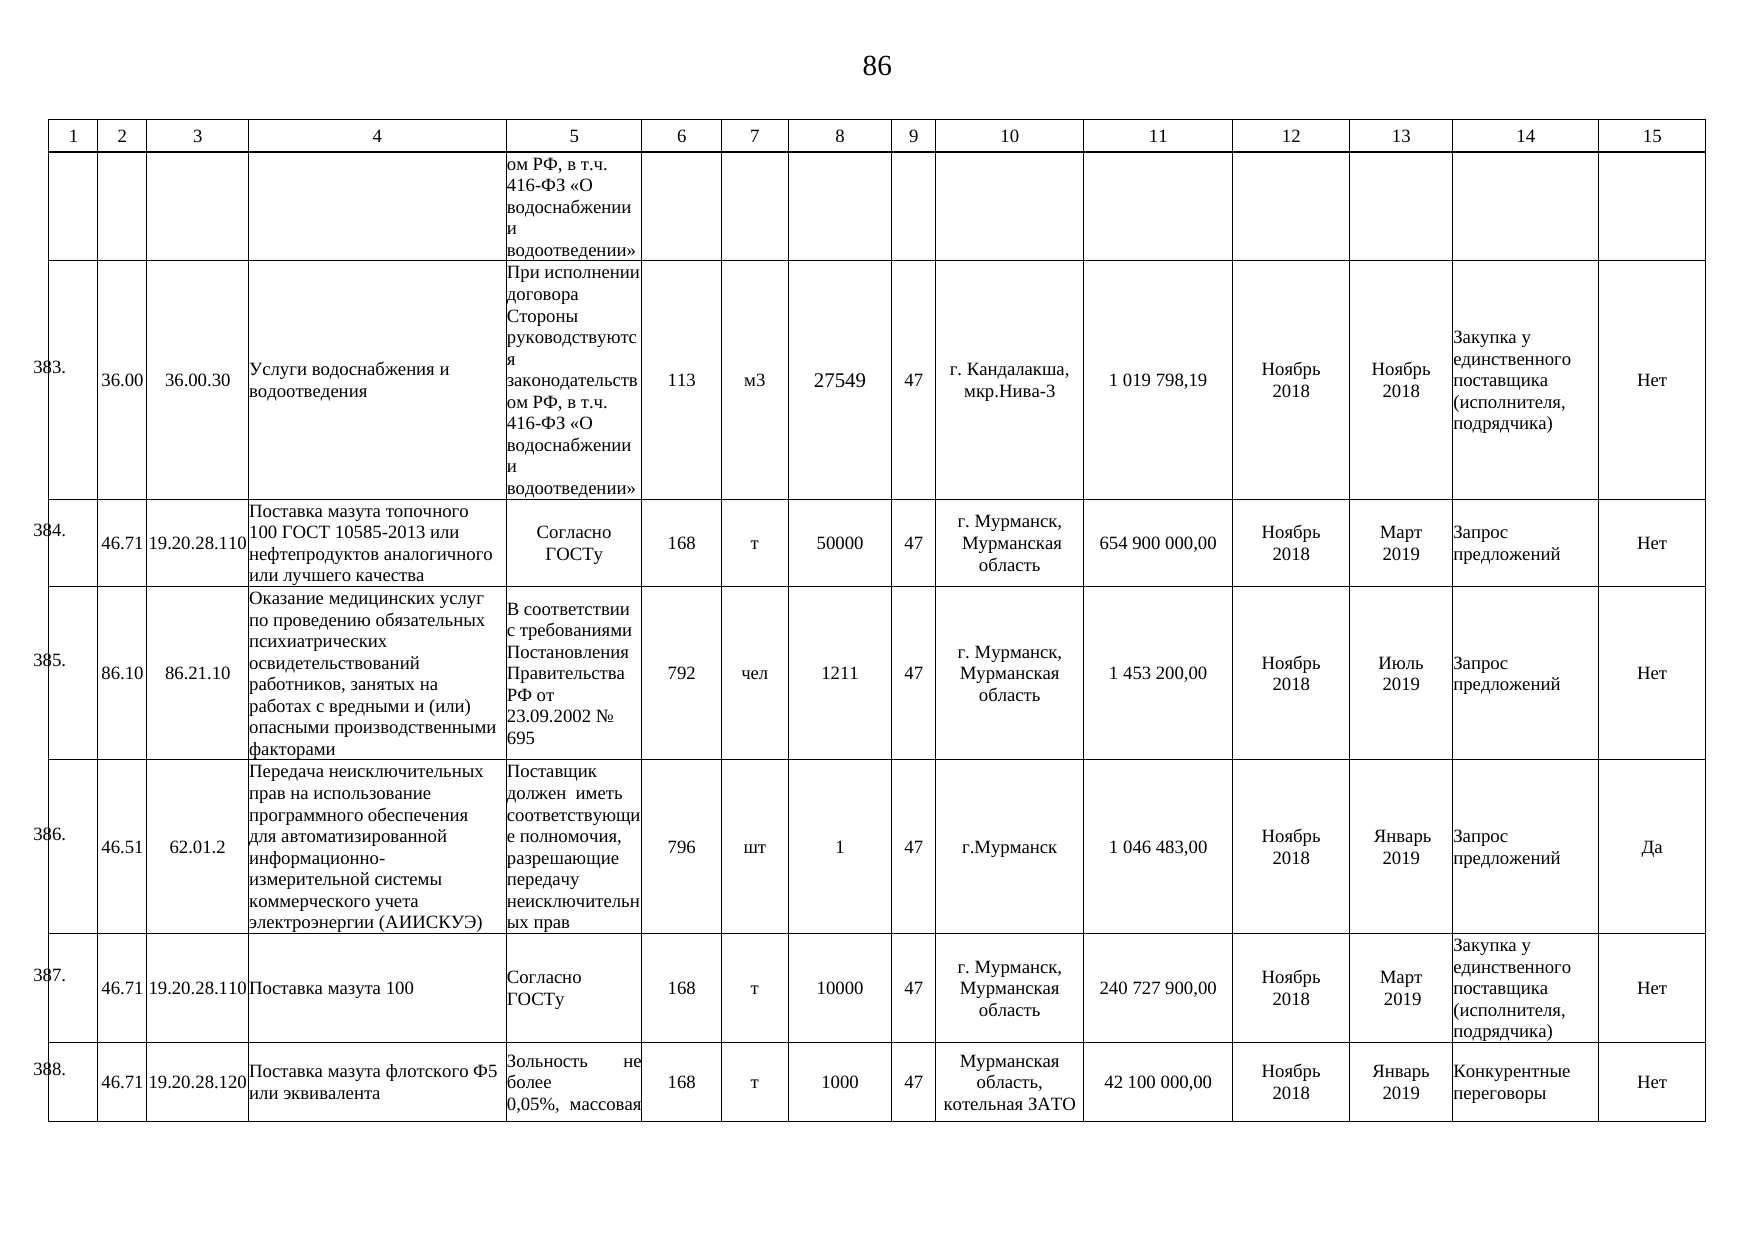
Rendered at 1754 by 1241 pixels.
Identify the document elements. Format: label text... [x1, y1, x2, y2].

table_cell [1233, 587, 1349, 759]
table_header 6 [642, 120, 721, 151]
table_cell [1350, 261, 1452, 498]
table_header 1 [49, 120, 97, 151]
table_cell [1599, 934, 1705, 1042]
table_header 3 [147, 120, 248, 151]
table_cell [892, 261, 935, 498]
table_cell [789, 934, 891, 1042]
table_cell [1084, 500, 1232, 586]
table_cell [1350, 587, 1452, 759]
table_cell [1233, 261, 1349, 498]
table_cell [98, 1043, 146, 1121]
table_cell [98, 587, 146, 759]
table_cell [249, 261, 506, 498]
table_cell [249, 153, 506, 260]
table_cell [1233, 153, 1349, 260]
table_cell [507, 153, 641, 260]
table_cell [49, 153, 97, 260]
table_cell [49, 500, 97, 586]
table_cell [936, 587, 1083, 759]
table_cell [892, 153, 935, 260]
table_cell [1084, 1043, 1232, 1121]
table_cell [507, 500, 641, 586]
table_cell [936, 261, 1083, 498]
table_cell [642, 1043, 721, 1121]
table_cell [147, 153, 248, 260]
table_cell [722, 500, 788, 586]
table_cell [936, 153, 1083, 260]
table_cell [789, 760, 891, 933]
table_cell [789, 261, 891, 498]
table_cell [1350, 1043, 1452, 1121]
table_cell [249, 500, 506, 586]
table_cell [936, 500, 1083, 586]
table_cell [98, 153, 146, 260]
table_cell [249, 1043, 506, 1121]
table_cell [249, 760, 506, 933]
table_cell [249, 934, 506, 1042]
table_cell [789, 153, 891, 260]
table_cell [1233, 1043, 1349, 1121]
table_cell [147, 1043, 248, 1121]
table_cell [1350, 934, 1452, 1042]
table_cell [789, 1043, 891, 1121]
table_header 2 [98, 120, 146, 151]
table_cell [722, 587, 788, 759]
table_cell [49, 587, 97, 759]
table_header 11 [1084, 120, 1232, 151]
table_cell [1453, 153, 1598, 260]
table_header 13 [1350, 120, 1452, 151]
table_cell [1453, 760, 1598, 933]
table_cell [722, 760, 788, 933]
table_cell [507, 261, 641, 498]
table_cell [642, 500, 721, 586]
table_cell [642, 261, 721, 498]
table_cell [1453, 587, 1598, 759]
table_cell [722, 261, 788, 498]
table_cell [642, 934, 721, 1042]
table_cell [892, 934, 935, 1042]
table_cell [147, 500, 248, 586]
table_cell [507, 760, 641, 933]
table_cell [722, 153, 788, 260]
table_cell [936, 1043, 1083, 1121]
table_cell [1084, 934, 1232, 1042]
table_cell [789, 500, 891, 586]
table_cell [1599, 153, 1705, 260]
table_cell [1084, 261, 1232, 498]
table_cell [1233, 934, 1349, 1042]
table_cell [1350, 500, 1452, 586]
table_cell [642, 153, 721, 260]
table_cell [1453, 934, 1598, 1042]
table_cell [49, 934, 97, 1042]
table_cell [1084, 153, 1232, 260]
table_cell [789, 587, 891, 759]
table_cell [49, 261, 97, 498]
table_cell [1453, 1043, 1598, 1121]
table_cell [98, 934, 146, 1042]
table_header 10 [936, 120, 1083, 151]
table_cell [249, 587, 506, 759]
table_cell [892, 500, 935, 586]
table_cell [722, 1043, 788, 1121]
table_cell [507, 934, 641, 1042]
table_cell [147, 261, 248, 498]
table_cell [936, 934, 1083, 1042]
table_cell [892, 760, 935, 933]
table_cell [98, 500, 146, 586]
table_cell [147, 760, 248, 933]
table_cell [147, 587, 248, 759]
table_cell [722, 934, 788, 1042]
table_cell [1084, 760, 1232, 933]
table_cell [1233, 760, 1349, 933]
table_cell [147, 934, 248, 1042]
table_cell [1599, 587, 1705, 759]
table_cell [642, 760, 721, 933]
table_header 5 [507, 120, 641, 151]
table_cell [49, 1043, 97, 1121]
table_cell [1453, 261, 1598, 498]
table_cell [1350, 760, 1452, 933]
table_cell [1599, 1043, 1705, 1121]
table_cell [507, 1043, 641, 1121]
table_header 12 [1233, 120, 1349, 151]
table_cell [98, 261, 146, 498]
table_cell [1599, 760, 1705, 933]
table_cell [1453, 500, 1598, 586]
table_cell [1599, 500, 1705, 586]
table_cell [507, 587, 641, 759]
table_header 7 [722, 120, 788, 151]
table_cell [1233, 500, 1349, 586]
table_header 9 [892, 120, 935, 151]
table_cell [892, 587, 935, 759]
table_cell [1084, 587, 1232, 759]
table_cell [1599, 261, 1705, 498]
table_header 15 [1599, 120, 1705, 151]
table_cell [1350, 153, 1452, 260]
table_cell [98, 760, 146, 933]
table_header 14 [1453, 120, 1598, 151]
table_header 4 [249, 120, 506, 151]
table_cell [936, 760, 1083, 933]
table_header 8 [789, 120, 891, 151]
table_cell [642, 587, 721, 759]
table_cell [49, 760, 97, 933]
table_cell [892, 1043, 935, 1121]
